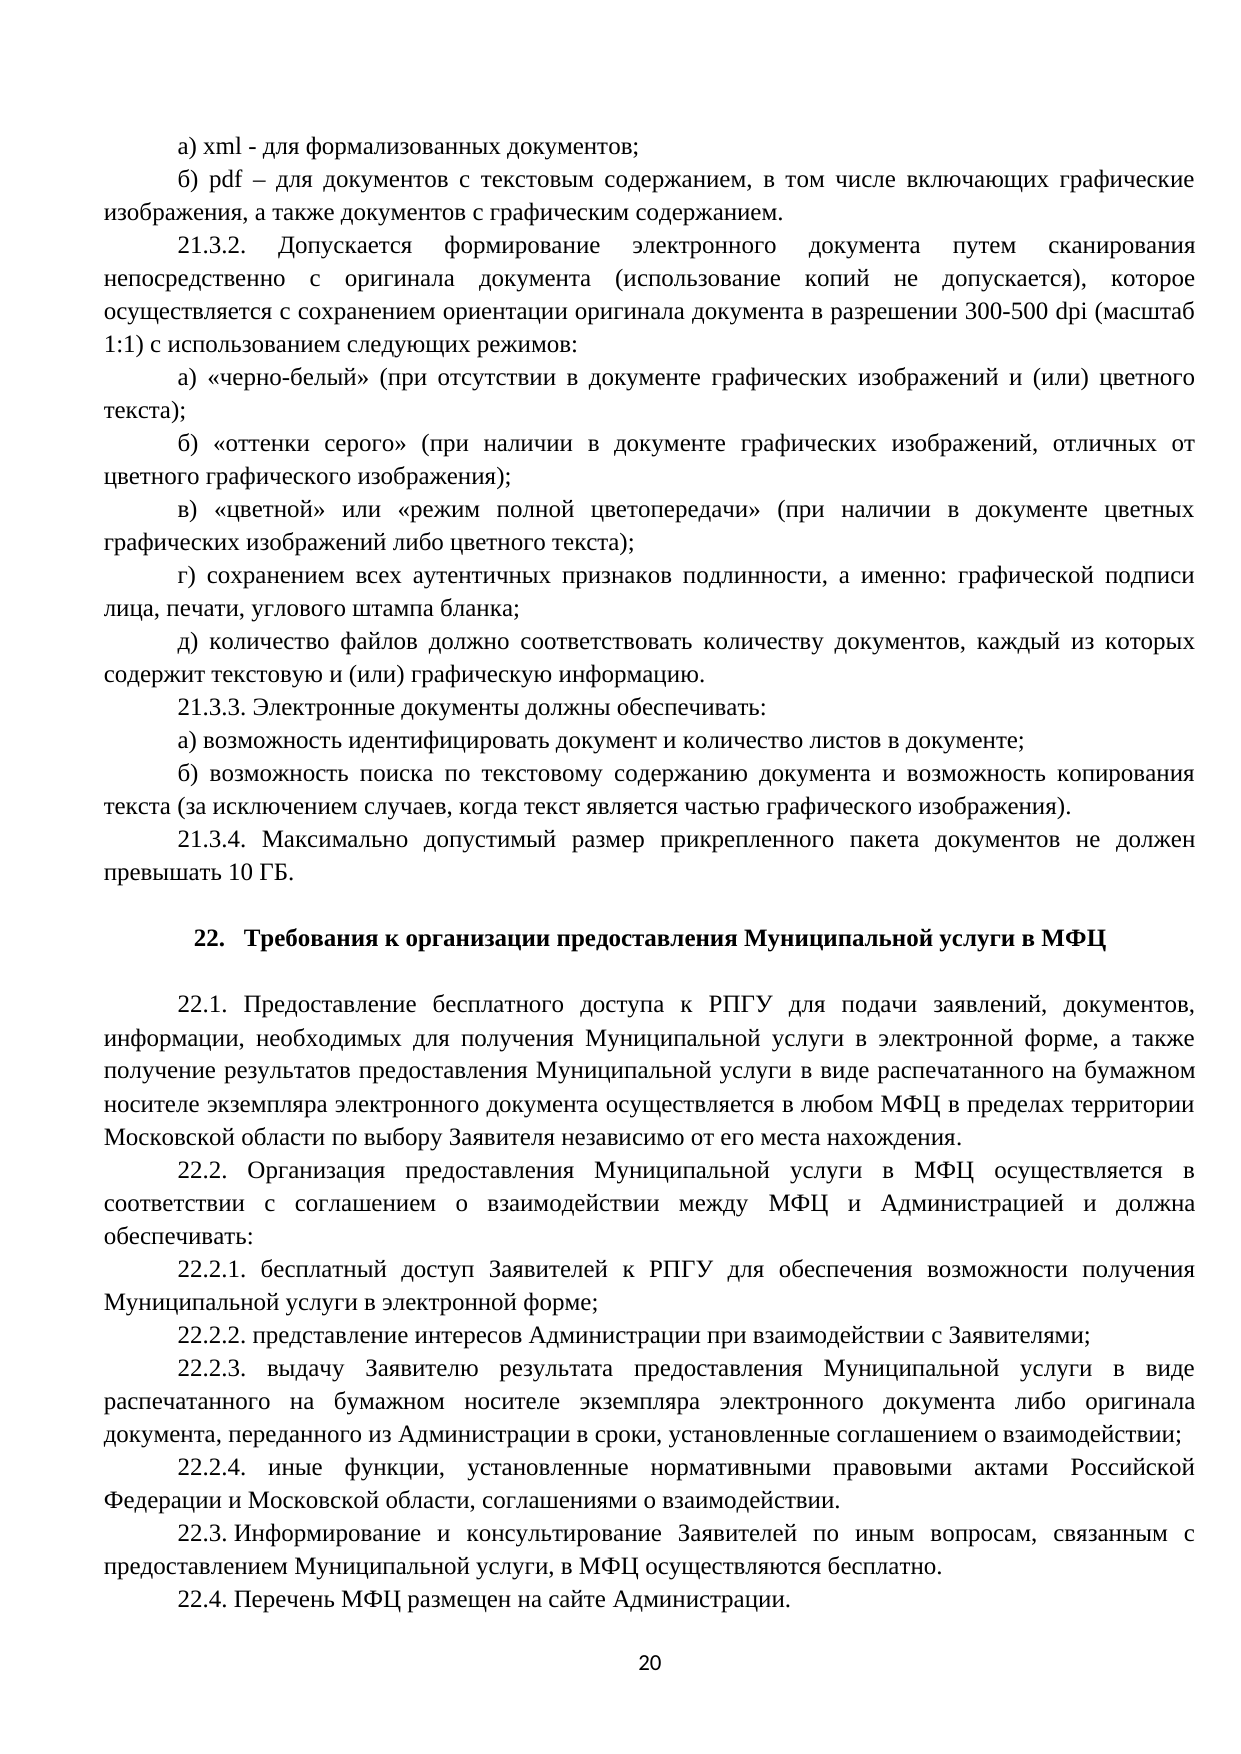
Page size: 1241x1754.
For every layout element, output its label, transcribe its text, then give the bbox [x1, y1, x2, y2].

text а) возможность идентифицировать документ и количество листов в документе; [103, 725, 1196, 754]
list б) pdf – для документов с текстовым содержанием, в том числе включающих графические изображения, а также документов с графическим содержанием. [103, 164, 1196, 226]
text 21.3.4. Максимально допустимый размер прикрепленного пакета документов не должен превышать 10 ГБ. [103, 824, 1196, 886]
list г) сохранением всех аутентичных признаков подлинности, а именно: графической подписи лица, печати, углового штампа бланка; [103, 560, 1196, 622]
text 22.2.3. выдачу Заявителю результата предоставления Муниципальной услуги в виде распечатанного на бумажном носителе экземпляра электронного документа либо оригинала документа, переданного из Администрации в сроки, установленные соглашением о взаимодействии; [103, 1353, 1196, 1448]
text 22.4. Перечень МФЦ размещен на сайте Администрации. [103, 1584, 1196, 1613]
text 22.2.1. бесплатный доступ Заявителей к РПГУ для обеспечения возможности получения Муниципальной услуги в электронной форме; [103, 1254, 1196, 1316]
list д) количество файлов должно соответствовать количеству документов, каждый из которых содержит текстовую и (или) графическую информацию. [103, 626, 1196, 688]
text 22.2.2. представление интересов Администрации при взаимодействии с Заявителями; [103, 1320, 1196, 1348]
list б) «оттенки серого» (при наличии в документе графических изображений, отличных от цветного графического изображения); [103, 428, 1196, 490]
text 22.2.4. иные функции, установленные нормативными правовыми актами Российской Федерации и Московской области, соглашениями о взаимодействии. [103, 1452, 1196, 1514]
list а) xml - для формализованных документов; [103, 131, 1196, 160]
text 21.3.3. Электронные документы должны обеспечивать: [103, 692, 1196, 721]
text 22.1. Предоставление бесплатного доступа к РПГУ для подачи заявлений, документов, информации, необходимых для получения Муниципальной услуги в электронной форме, а также получение результатов предоставления Муниципальной услуги в виде распечатанного на бумажном носителе экземпляра электронного документа осуществляется в любом МФЦ в пределах территории Московской области по выбору Заявителя независимо от его места нахождения. [103, 989, 1196, 1150]
text 22.3. Информирование и консультирование Заявителей по иным вопросам, связанным с предоставлением Муниципальной услуги, в МФЦ осуществляются бесплатно. [103, 1518, 1196, 1580]
text б) возможность поиска по текстовому содержанию документа и возможность копирования текста (за исключением случаев, когда текст является частью графического изображения). [103, 758, 1196, 820]
text 22.2. Организация предоставления Муниципальной услуги в МФЦ осуществляется в соответствии с соглашением о взаимодействии между МФЦ и Администрацией и должна обеспечивать: [103, 1155, 1196, 1249]
list в) «цветной» или «режим полной цветопередачи» (при наличии в документе цветных графических изображений либо цветного текста); [103, 494, 1196, 556]
list Требования к организации предоставления Муниципальной услуги в МФЦ [103, 923, 1196, 952]
list а) «черно-белый» (при отсутствии в документе графических изображений и (или) цветного текста); [103, 362, 1196, 424]
list 21.3.2. Допускается формирование электронного документа путем сканирования непосредственно с оригинала документа (использование копий не допускается), которое осуществляется с сохранением ориентации оригинала документа в разрешении 300-500 dpi (масштаб 1:1) с использованием следующих режимов: [103, 230, 1196, 358]
